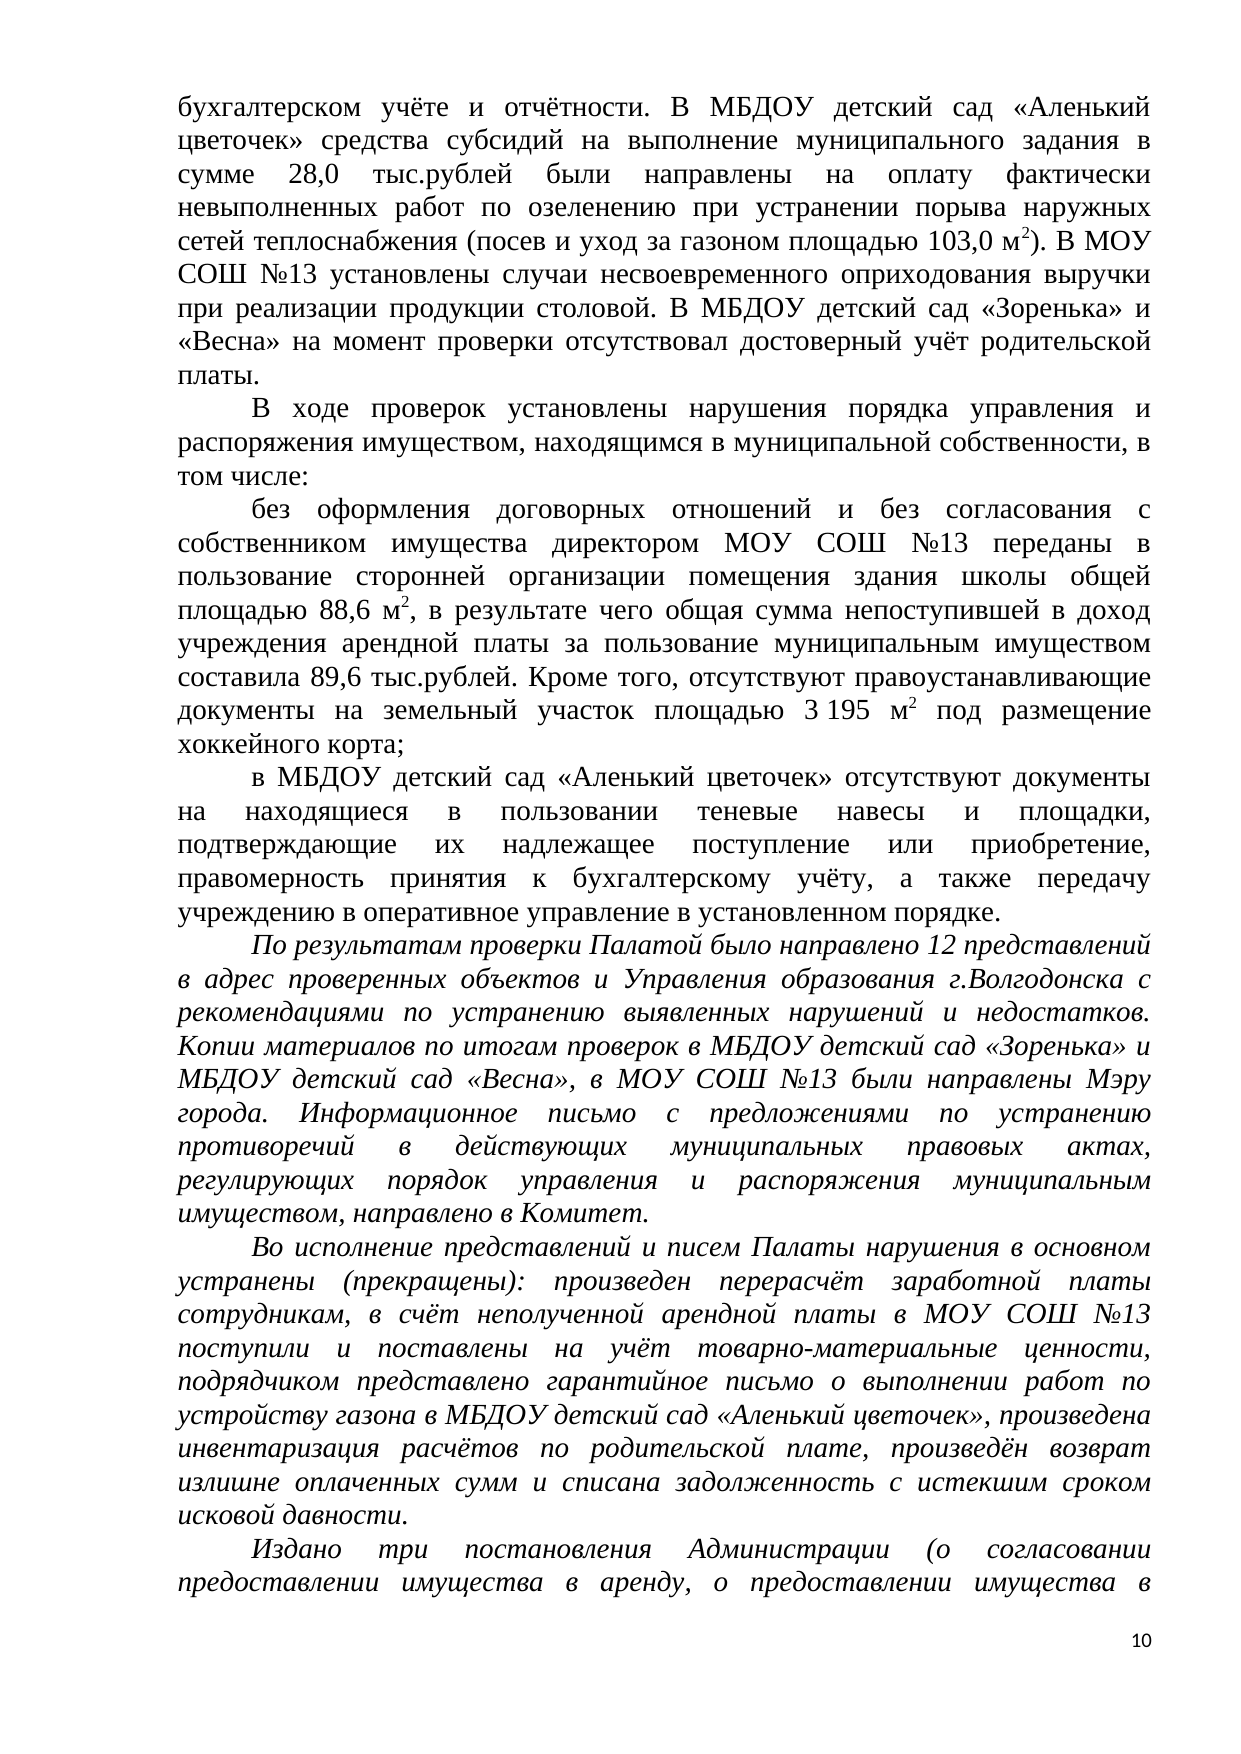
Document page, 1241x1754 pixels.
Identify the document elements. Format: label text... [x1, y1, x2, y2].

text Во исполнение представлений и писем Палаты нарушения в основном устранены (прекращены): произведен перерасчёт заработной платы сотрудникам, в счёт неполученной арендной платы в МОУ СОШ №13 поступили и поставлены на учёт товарно-материальные ценности, подрядчиком представлено гарантийное письмо о выполнении работ по устройству газона в МБДОУ детский сад «Аленький цветочек», произведена инвентаризация расчётов по родительской плате, произведён возврат излишне оплаченных сумм и списана задолженность с истекшим сроком исковой давности. [177, 1229, 1152, 1531]
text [177, 89, 1152, 391]
text без оформления договорных отношений и без согласования с собственником имущества директором МОУ СОШ №13 переданы в пользование сторонней организации помещения здания школы общей площадью 88,6 м2, в результате чего общая сумма непоступившей в доход учреждения арендной платы за пользование муниципальным имуществом составила 89,6 тыс.рублей. Кроме того, отсутствуют правоустанавливающие документы на земельный участок площадью 3 195 м2 под размещение хоккейного корта; [177, 491, 1152, 759]
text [177, 1531, 1152, 1598]
text В ходе проверок установлены нарушения порядка управления и распоряжения имуществом, находящимся в муниципальной собственности, в том числе: [177, 391, 1152, 491]
text По результатам проверки Палатой было направлено 12 представлений в адрес проверенных объектов и Управления образования г.Волгодонска с рекомендациями по устранению выявленных нарушений и недостатков. Копии материалов по итогам проверок в МБДОУ детский сад «Зоренька» и МБДОУ детский сад «Весна», в МОУ СОШ №13 были направлены Мэру города. Информационное письмо с предложениями по устранению противоречий в действующих муниципальных правовых актах, регулирующих порядок управления и распоряжения муниципальным имуществом, направлено в Комитет. [177, 927, 1152, 1229]
text в МБДОУ детский сад «Аленький цветочек» отсутствуют документы на находящиеся в пользовании теневые навесы и площадки, подтверждающие их надлежащее поступление или приобретение, правомерность принятия к бухгалтерскому учёту, а также передачу учреждению в оперативное управление в установленном порядке. [177, 759, 1152, 927]
